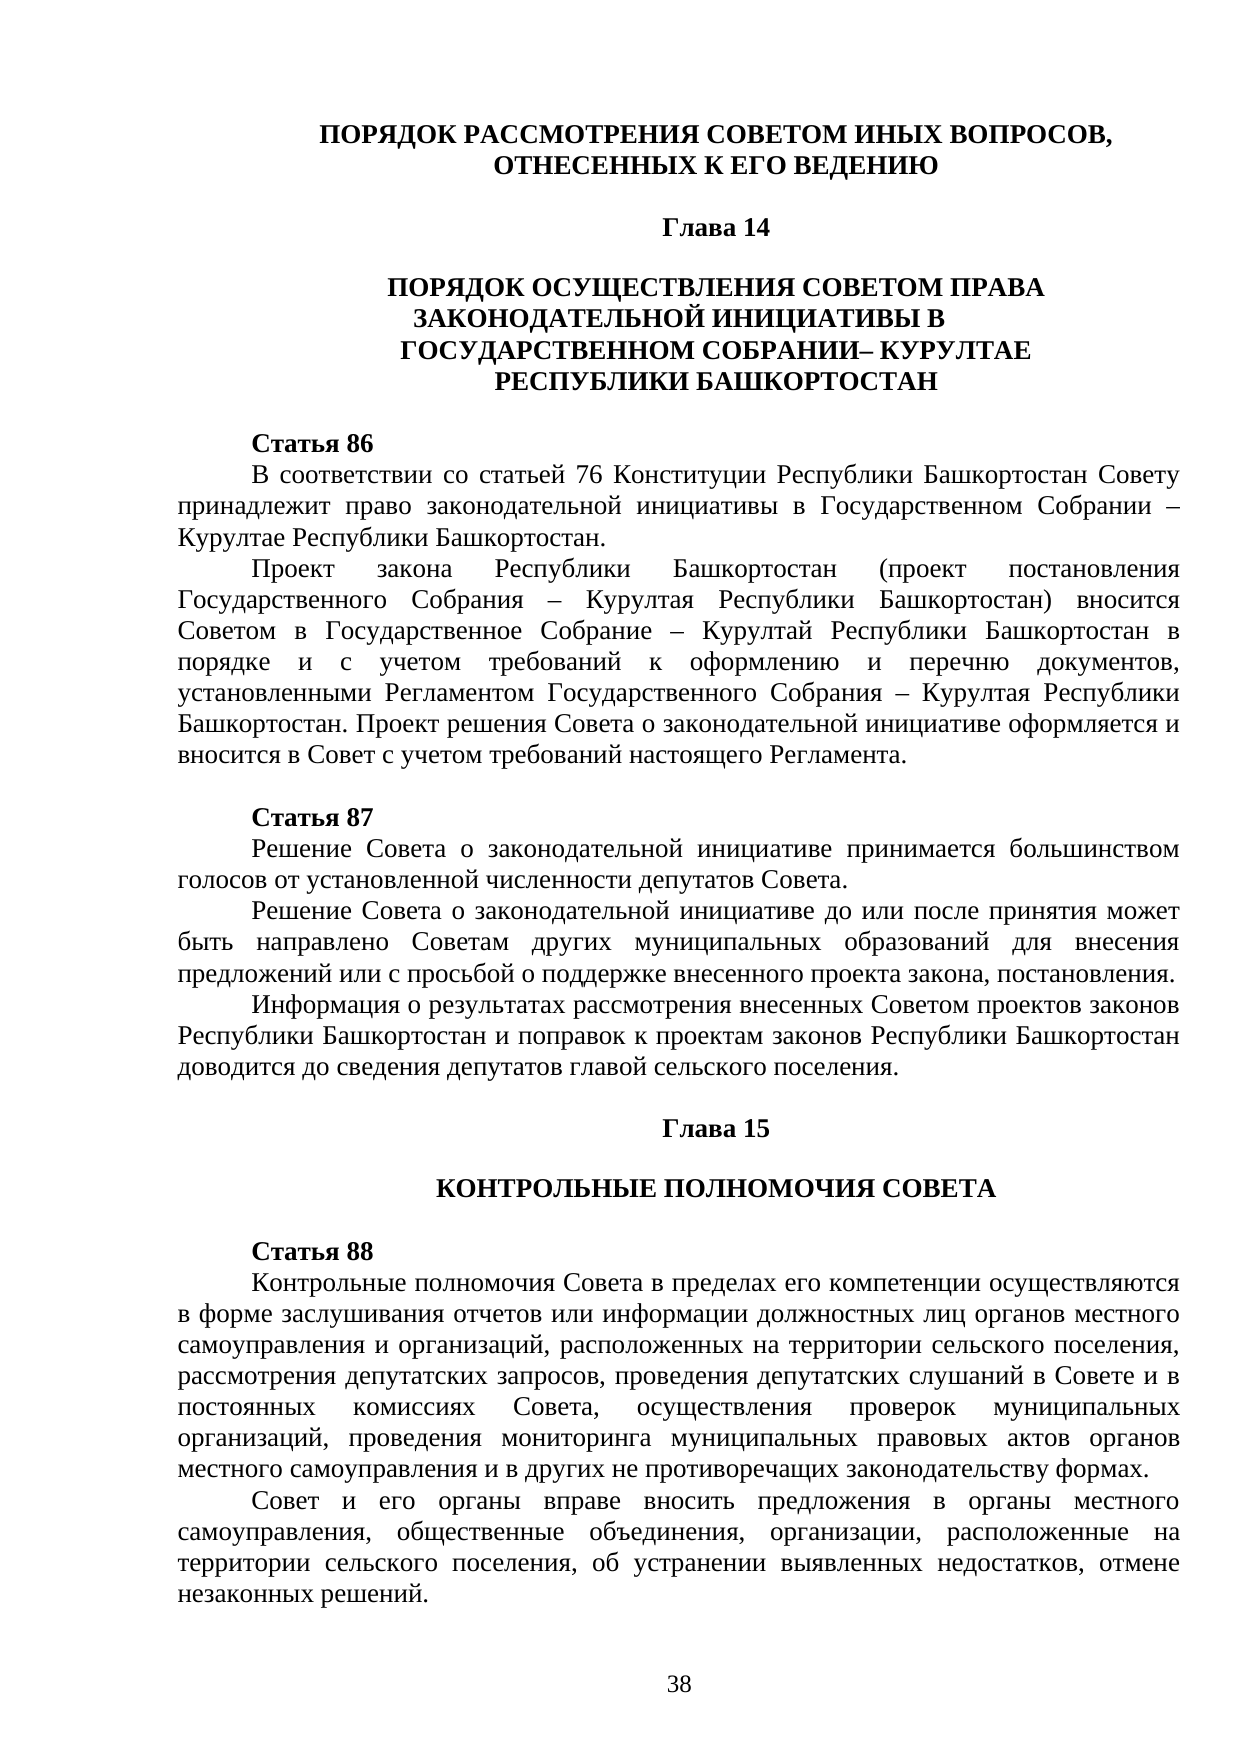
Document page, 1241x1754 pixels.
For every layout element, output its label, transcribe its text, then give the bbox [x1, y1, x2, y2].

text ОТНЕСЕННЫХ К ЕГО ВЕДЕНИЮ [177, 149, 1181, 180]
text Решение Совета о законодательной инициативе до или после принятия может быть направлено Советам других муниципальных образований для внесения предложений или с просьбой о поддержке внесенного проекта закона, постановления. [177, 894, 1181, 988]
subtitle Глава 14 [177, 212, 1181, 243]
text Информация о результатах рассмотрения внесенных Советом проектов законов Республики Башкортостан и поправок к проектам законов Республики Башкортостан доводится до сведения депутатов главой сельского поселения. [177, 988, 1181, 1081]
text ГОСУДАРСТВЕННОМ СОБРАНИИ– КУРУЛТАЕ [177, 334, 1181, 365]
text РЕСПУБЛИКИ БАШКОРТОСТАН [177, 365, 1181, 396]
subtitle Глава 15 [177, 1112, 1181, 1143]
text ПОРЯДОК ОСУЩЕСТВЛЕНИЯ СОВЕТОМ ПРАВА ЗАКОНОДАТЕЛЬНОЙ ИНИЦИАТИВЫ В [177, 271, 1181, 334]
text Решение Совета о законодательной инициативе принимается большинством голосов от установленной численности депутатов Совета. [177, 832, 1181, 894]
text Статья 88 [177, 1234, 1181, 1266]
text Статья 86 [177, 427, 1181, 458]
text Контрольные полномочия Совета в пределах его компетенции осуществляются в форме заслушивания отчетов или информации должностных лиц органов местного самоуправления и организаций, расположенных на территории сельского поселения, рассмотрения депутатских запросов, проведения депутатских слушаний в Совете и в постоянных комиссиях Совета, осуществления проверок муниципальных организаций, проведения мониторинга муниципальных правовых актов органов местного самоуправления и в других не противоречащих законодательству формах. [177, 1266, 1181, 1484]
text ПОРЯДОК РАССМОТРЕНИЯ СОВЕТОМ ИНЫХ ВОПРОСОВ, [177, 118, 1181, 149]
text КОНТРОЛЬНЫЕ ПОЛНОМОЧИЯ СОВЕТА [177, 1172, 1181, 1203]
text Статья 87 [177, 801, 1181, 832]
text Проект закона Республики Башкортостан (проект постановления Государственного Собрания – Курултая Республики Башкортостан) вносится Советом в Государственное Собрание – Курултай Республики Башкортостан в порядке и с учетом требований к оформлению и перечню документов, установленными Регламентом Государственного Собрания – Курултая Республики Башкортостан. Проект решения Совета о законодательной инициативе оформляется и вносится в Совет с учетом требований настоящего Регламента. [177, 552, 1181, 770]
text В соответствии со статьей 76 Конституции Республики Башкортостан Совету принадлежит право законодательной инициативы в Государственном Собрании – Курултае Республики Башкортостан. [177, 458, 1181, 552]
text Совет и его органы вправе вносить предложения в органы местного самоуправления, общественные объединения, организации, расположенные на территории сельского поселения, об устранении выявленных недостатков, отмене незаконных решений. [177, 1484, 1181, 1608]
